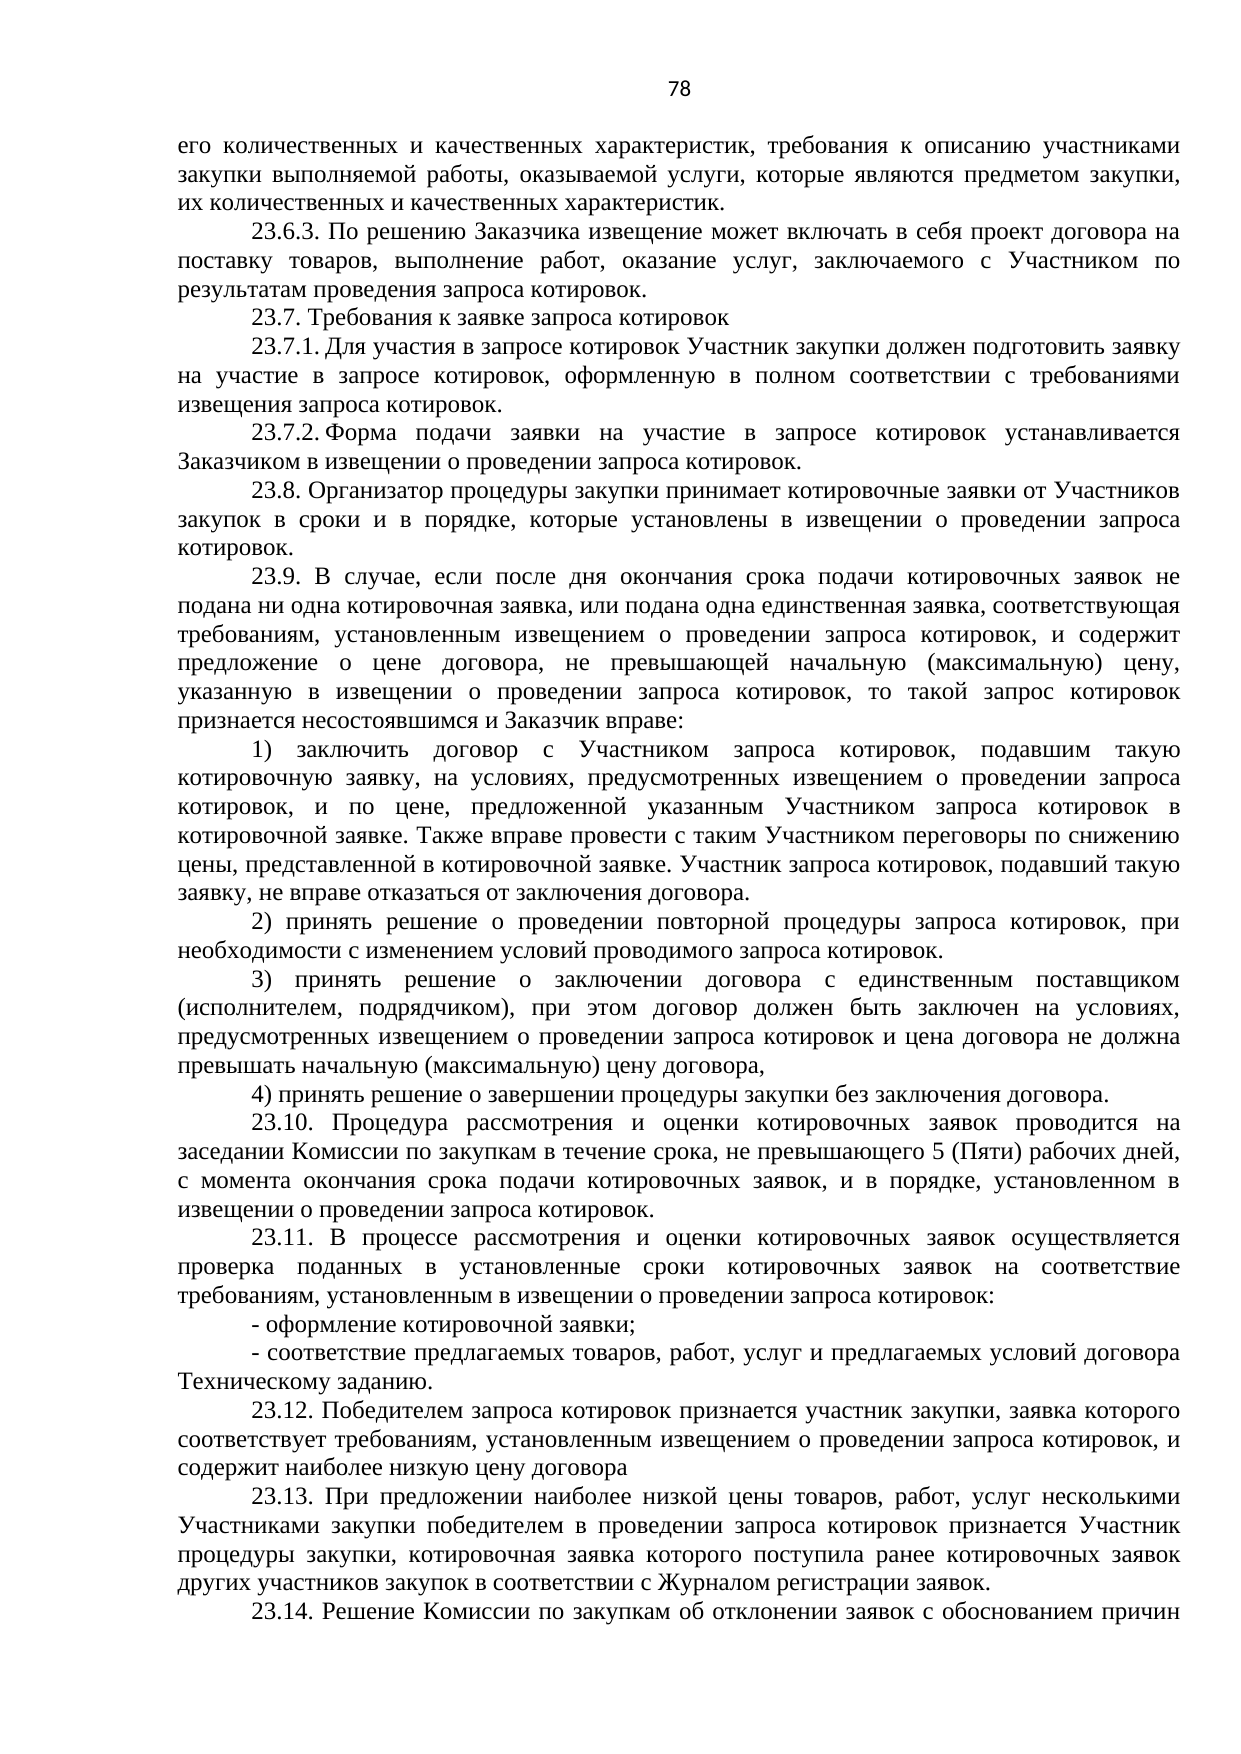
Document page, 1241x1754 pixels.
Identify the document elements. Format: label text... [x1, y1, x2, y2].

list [177, 1596, 1181, 1625]
list - оформление котировочной заявки; [177, 1309, 1181, 1337]
list 4) принять решение о завершении процедуры закупки без заключения договора. [177, 1079, 1181, 1107]
list 23.9. В случае, если после дня окончания срока подачи котировочных заявок не подана ни одна котировочная заявка, или подана одна единственная заявка, соответствующая требованиям, установленным извещением о проведении запроса котировок, и содержит предложение о цене договора, не превышающей начальную (максимальную) цену, указанную в извещении о проведении запроса котировок, то такой запрос котировок признается несостоявшимся и Заказчик вправе: [177, 561, 1181, 734]
list 23.13. При предложении наиболее низкой цены товаров, работ, услуг несколькими Участниками закупки победителем в проведении запроса котировок признается Участник процедуры закупки, котировочная заявка которого поступила ранее котировочных заявок других участников закупок в соответствии с Журналом регистрации заявок. [177, 1481, 1181, 1596]
list 23.10. Процедура рассмотрения и оценки котировочных заявок проводится на заседании Комиссии по закупкам в течение срока, не превышающего 5 (Пяти) рабочих дней, с момента окончания срока подачи котировочных заявок, и в порядке, установленном в извещении о проведении запроса котировок. [177, 1107, 1181, 1222]
list 2) принять решение о проведении повторной процедуры запроса котировок, при необходимости с изменением условий проводимого запроса котировок. [177, 906, 1181, 964]
list 23.11. В процессе рассмотрения и оценки котировочных заявок осуществляется проверка поданных в установленные сроки котировочных заявок на соответствие требованиям, установленным в извещении о проведении запроса котировок: [177, 1222, 1181, 1309]
list 3) принять решение о заключении договора с единственным поставщиком (исполнителем, подрядчиком), при этом договор должен быть заключен на условиях, предусмотренных извещением о проведении запроса котировок и цена договора не должна превышать начальную (максимальную) цену договора, [177, 964, 1181, 1079]
list 23.8. Организатор процедуры закупки принимает котировочные заявки от Участников закупок в сроки и в порядке, которые установлены в извещении о проведении запроса котировок. [177, 475, 1181, 561]
list 23.7.1. Для участия в запросе котировок Участник закупки должен подготовить заявку на участие в запросе котировок, оформленную в полном соответствии с требованиями извещения запроса котировок. [177, 331, 1181, 417]
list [177, 130, 1181, 216]
list 23.12. Победителем запроса котировок признается участник закупки, заявка которого соответствует требованиям, установленным извещением о проведении запроса котировок, и содержит наиболее низкую цену договора [177, 1395, 1181, 1481]
list 23.7. Требования к заявке запроса котировок [177, 302, 1181, 331]
list 23.7.2. Форма подачи заявки на участие в запросе котировок устанавливается Заказчиком в извещении о проведении запроса котировок. [177, 417, 1181, 475]
list 23.6.3. По решению Заказчика извещение может включать в себя проект договора на поставку товаров, выполнение работ, оказание услуг, заключаемого с Участником по результатам проведения запроса котировок. [177, 216, 1181, 302]
list 1) заключить договор с Участником запроса котировок, подавшим такую котировочную заявку, на условиях, предусмотренных извещением о проведении запроса котировок, и по цене, предложенной указанным Участником запроса котировок в котировочной заявке. Также вправе провести с таким Участником переговоры по снижению цены, представленной в котировочной заявке. Участник запроса котировок, подавший такую заявку, не вправе отказаться от заключения договора. [177, 734, 1181, 906]
list - соответствие предлагаемых товаров, работ, услуг и предлагаемых условий договора Техническому заданию. [177, 1337, 1181, 1395]
